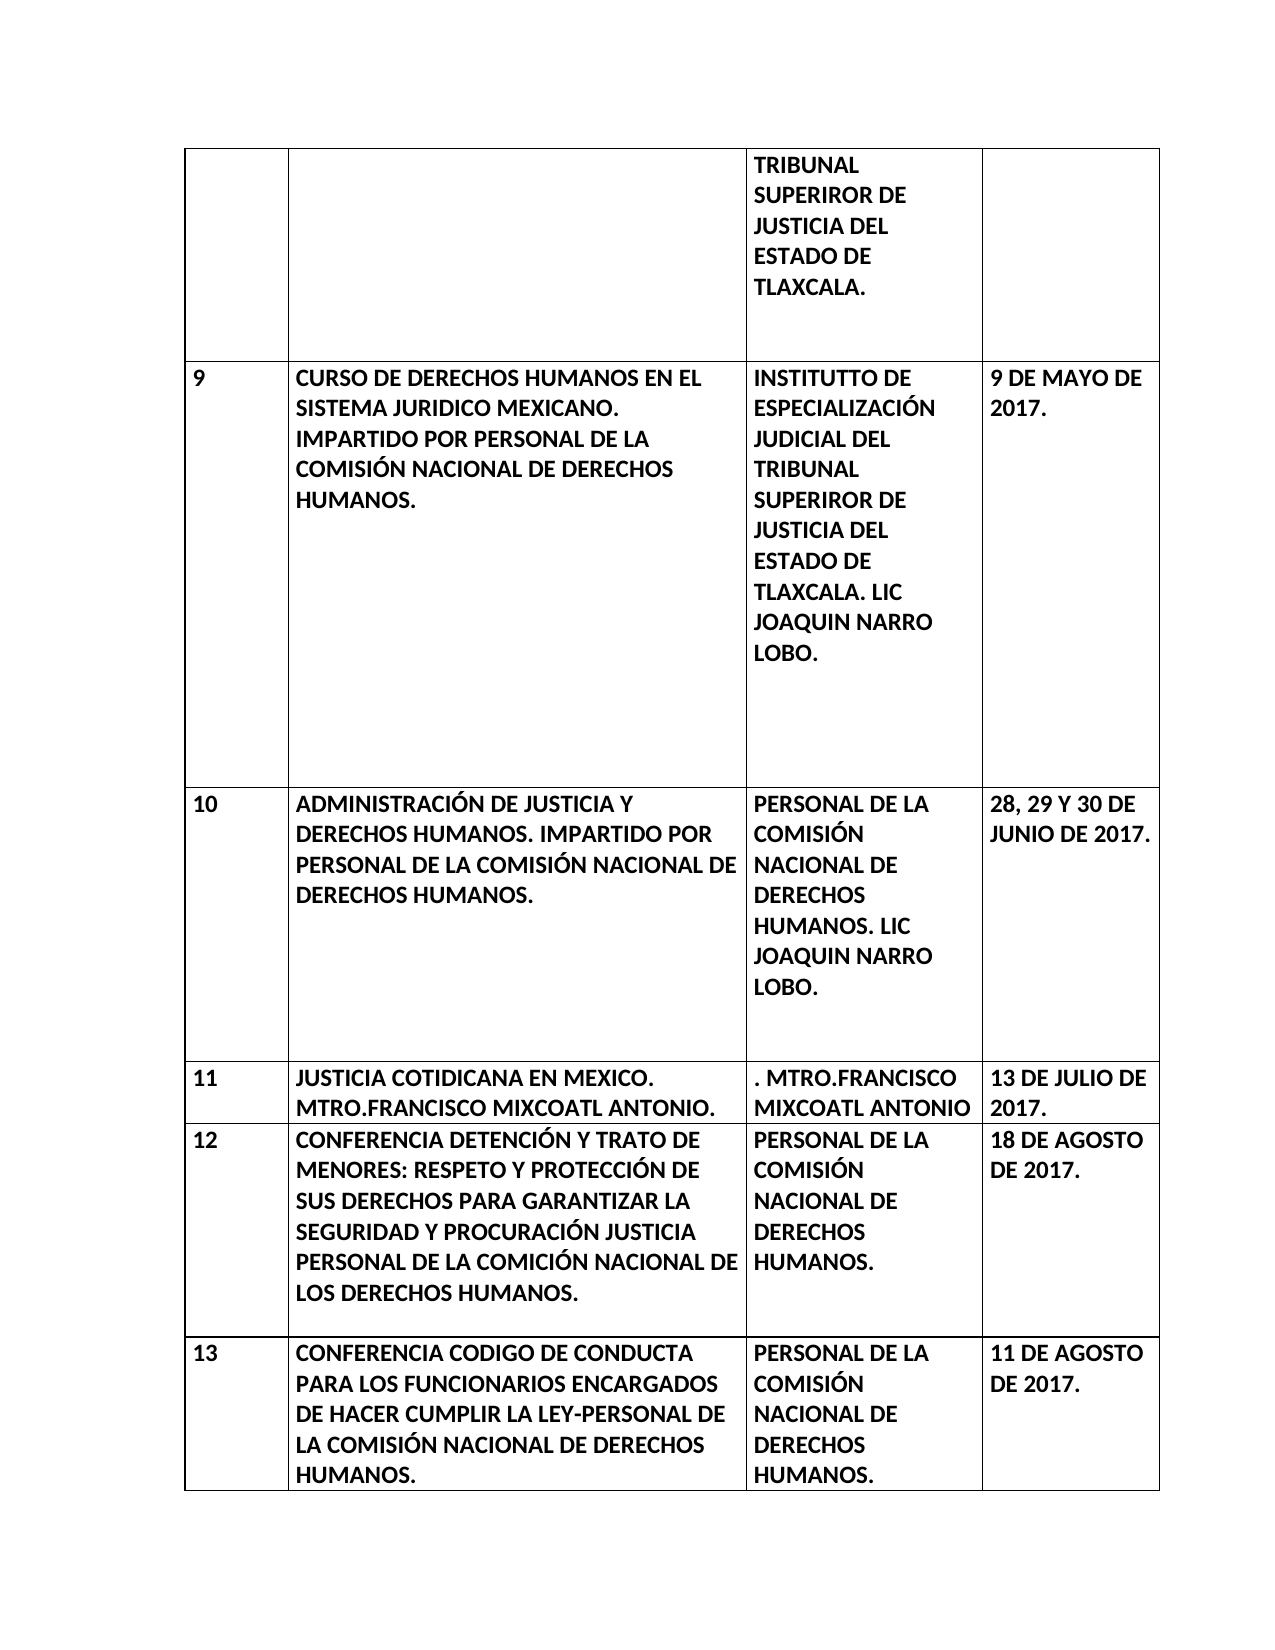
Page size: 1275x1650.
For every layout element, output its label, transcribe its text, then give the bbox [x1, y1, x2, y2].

table_cell . MTRO.FRANCISCO MIXCOATL ANTONIO [747, 1062, 982, 1123]
table_cell INSTITUTTO DE ESPECIALIZACIÓN JUDICIAL DEL TRIBUNAL SUPERIROR DE JUSTICIA DEL ESTADO DE TLAXCALA. LIC JOAQUIN NARRO LOBO. [747, 362, 982, 787]
table_cell 9 DE MAYO DE 2017. [983, 362, 1159, 787]
table_cell JUSTICIA COTIDICANA EN MEXICO. MTRO.FRANCISCO MIXCOATL ANTONIO. [289, 1062, 746, 1123]
table_cell ADMINISTRACIÓN DE JUSTICIA Y DERECHOS HUMANOS. IMPARTIDO POR PERSONAL DE LA COMISIÓN NACIONAL DE DERECHOS HUMANOS. [289, 788, 746, 1061]
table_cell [983, 149, 1159, 361]
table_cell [983, 1338, 1159, 1490]
table_cell PERSONAL DE LA COMISIÓN NACIONAL DE DERECHOS HUMANOS. [747, 1124, 982, 1336]
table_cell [747, 1338, 982, 1490]
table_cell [747, 149, 982, 361]
table_cell 28, 29 Y 30 DE JUNIO DE 2017. [983, 788, 1159, 1061]
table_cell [289, 149, 746, 361]
table_cell 8 [186, 149, 288, 361]
table_cell CONFERENCIA DETENCIÓN Y TRATO DE MENORES: RESPETO Y PROTECCIÓN DE SUS DERECHOS PARA GARANTIZAR LA SEGURIDAD Y PROCURACIÓN JUSTICIA PERSONAL DE LA COMICIÓN NACIONAL DE LOS DERECHOS HUMANOS. [289, 1124, 746, 1336]
table_cell 11 [186, 1062, 288, 1123]
table_cell 10 [186, 788, 288, 1061]
table_cell 9 [186, 362, 288, 787]
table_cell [289, 1338, 746, 1490]
table_cell CURSO DE DERECHOS HUMANOS EN EL SISTEMA JURIDICO MEXICANO. IMPARTIDO POR PERSONAL DE LA COMISIÓN NACIONAL DE DERECHOS HUMANOS. [289, 362, 746, 787]
table_cell 12 [186, 1124, 288, 1336]
table_cell 13 [186, 1338, 288, 1490]
table_cell 18 DE AGOSTO DE 2017. [983, 1124, 1159, 1336]
table_cell 13 DE JULIO DE 2017. [983, 1062, 1159, 1123]
table_cell PERSONAL DE LA COMISIÓN NACIONAL DE DERECHOS HUMANOS. LIC JOAQUIN NARRO LOBO. [747, 788, 982, 1061]
